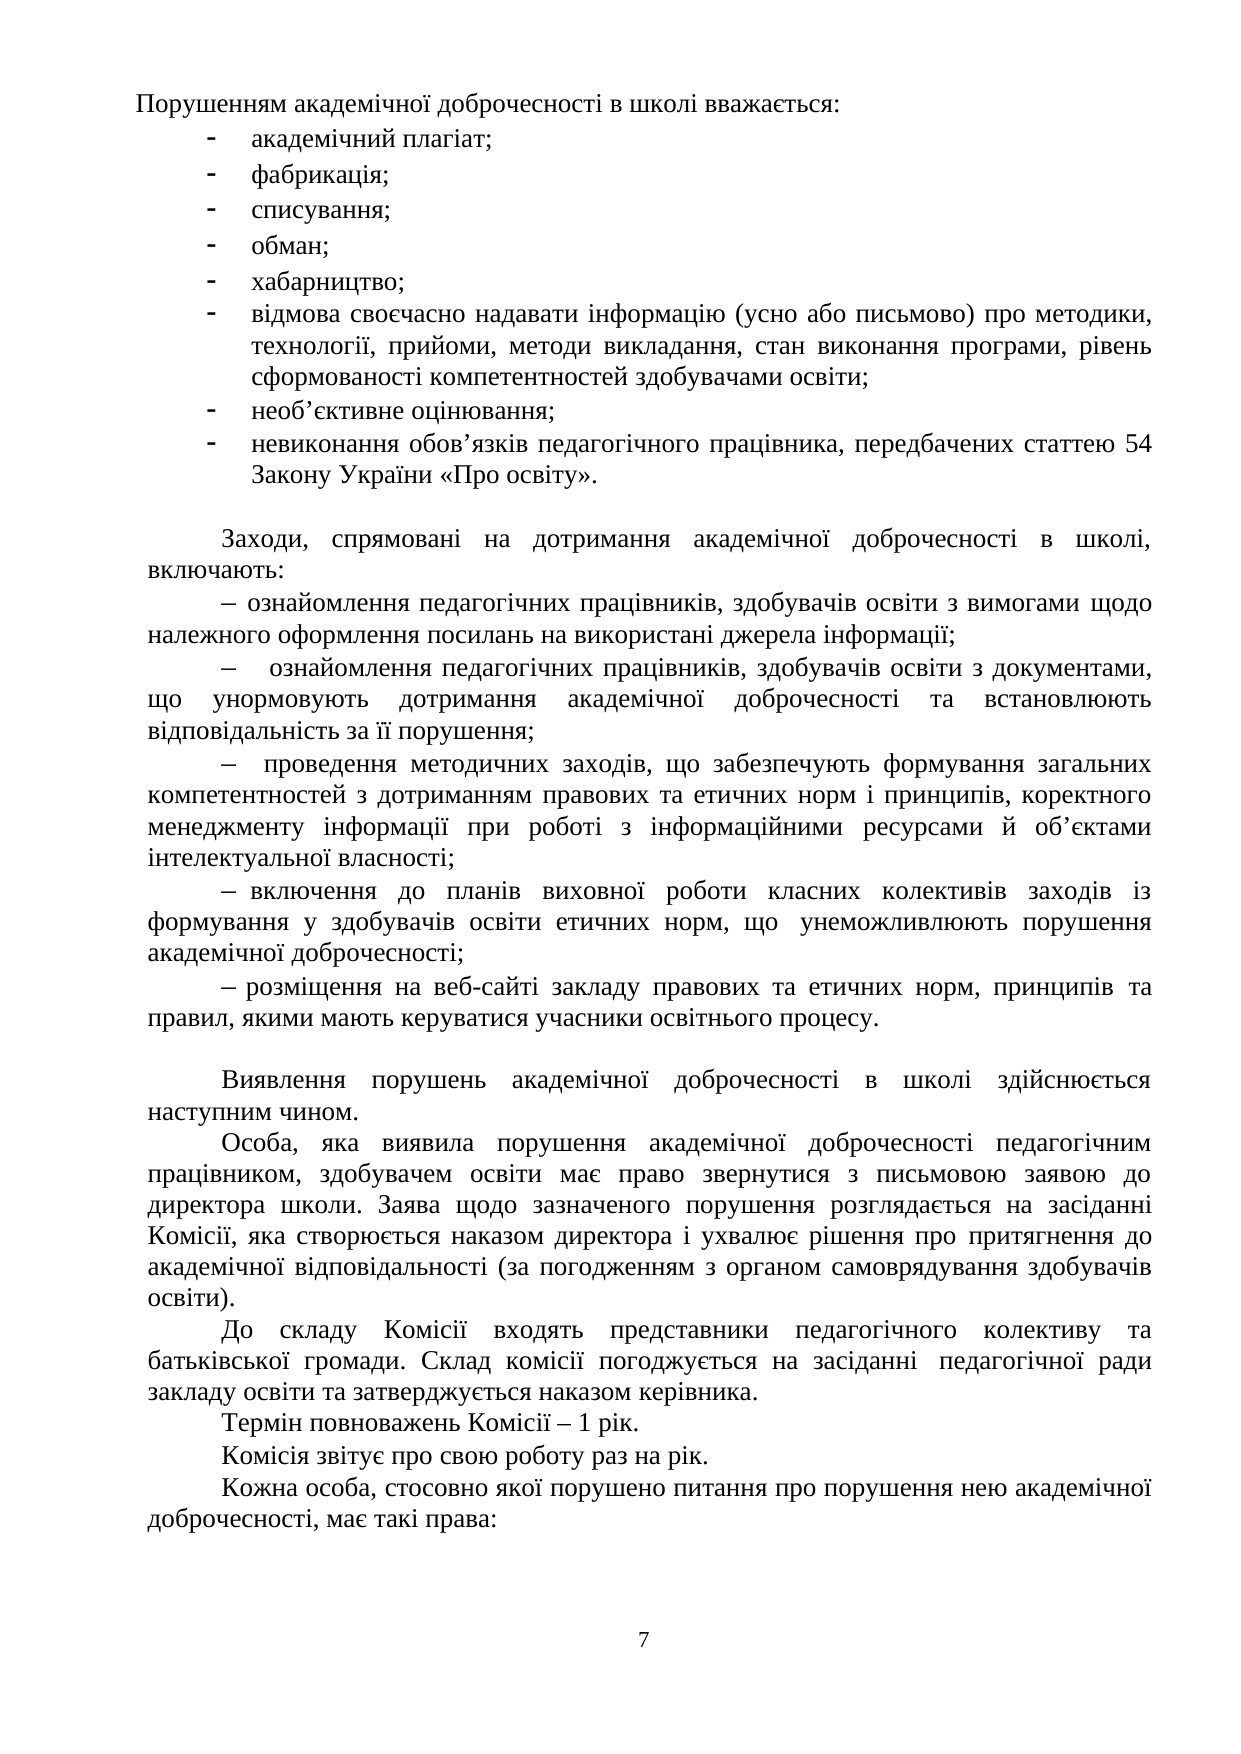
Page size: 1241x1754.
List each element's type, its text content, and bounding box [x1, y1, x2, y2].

text Кожна особа, стосовно якої порушено питання про порушення нею академічної доброчесності, має такі права: [147, 1471, 1152, 1533]
list відмова своєчасно надавати інформацію (усно або письмово) про методики, технології, прийоми, методи викладання, стан виконання програми, рівень сформованості компетентностей здобувачами освіти; [206, 297, 1152, 391]
list невиконання обов’язків педагогічного працівника, передбачених статтею 54 Закону України «Про освіту». [206, 427, 1152, 490]
text Термін повноважень Комісії – 1 рік. [221, 1406, 1205, 1437]
list включення до планів виховної роботи класних колективів заходів із формування у здобувачів освіти етичних норм, що унеможливлюють порушення академічної доброчесності; [147, 872, 1152, 968]
list ознайомлення педагогічних працівників, здобувачів освіти з вимогами щодо належного оформлення посилань на використані джерела інформації; [147, 584, 1152, 649]
list ознайомлення педагогічних працівників, здобувачів освіти з документами, що унормовують дотримання академічної доброчесності та встановлюють відповідальність за її порушення; [147, 649, 1152, 745]
list списування; [206, 191, 1205, 226]
list проведення методичних заходів, що забезпечують формування загальних компетентностей з дотриманням правових та етичних норм і принципів, коректного менеджменту інформації при роботі з інформаційними ресурсами й об’єктами інтелектуальної власності; [147, 745, 1152, 872]
list обман; [206, 226, 1205, 262]
list академічний плагіат; [206, 119, 1205, 155]
list хабарництво; [206, 262, 1205, 297]
text Виявлення порушень академічної доброчесності в школі здійснюється наступним чином. [147, 1063, 1152, 1126]
text До складу Комісії входять представники педагогічного колективу та батьківської громади. Склад комісії погоджується на засіданні педагогічної ради закладу освіти та затверджується наказом керівника. [147, 1313, 1152, 1406]
list розміщення на веб-сайті закладу правових та етичних норм, принципів та правил, якими мають керуватися учасники освітнього процесу. [147, 968, 1152, 1032]
text Особа, яка виявила порушення академічної доброчесності педагогічним працівником, здобувачем освіти має право звернутися з письмовою заявою до директора школи. Заява щодо зазначеного порушення розглядається на засіданні Комісії, яка створюється наказом директора і ухвалює рішення про притягнення до академічної відповідальності (за погодженням з органом самоврядування здобувачів освіти). [147, 1126, 1152, 1313]
text Порушенням академічної доброчесності в школі вважається: [135, 86, 1205, 119]
text Комісія звітує про свою роботу раз на рік. [221, 1437, 1205, 1471]
list необ’єктивне оцінювання; [206, 391, 1205, 427]
list фабрикація; [206, 155, 1205, 191]
text Заходи, спрямовані на дотримання академічної доброчесності в школі, включають: [147, 522, 1152, 584]
